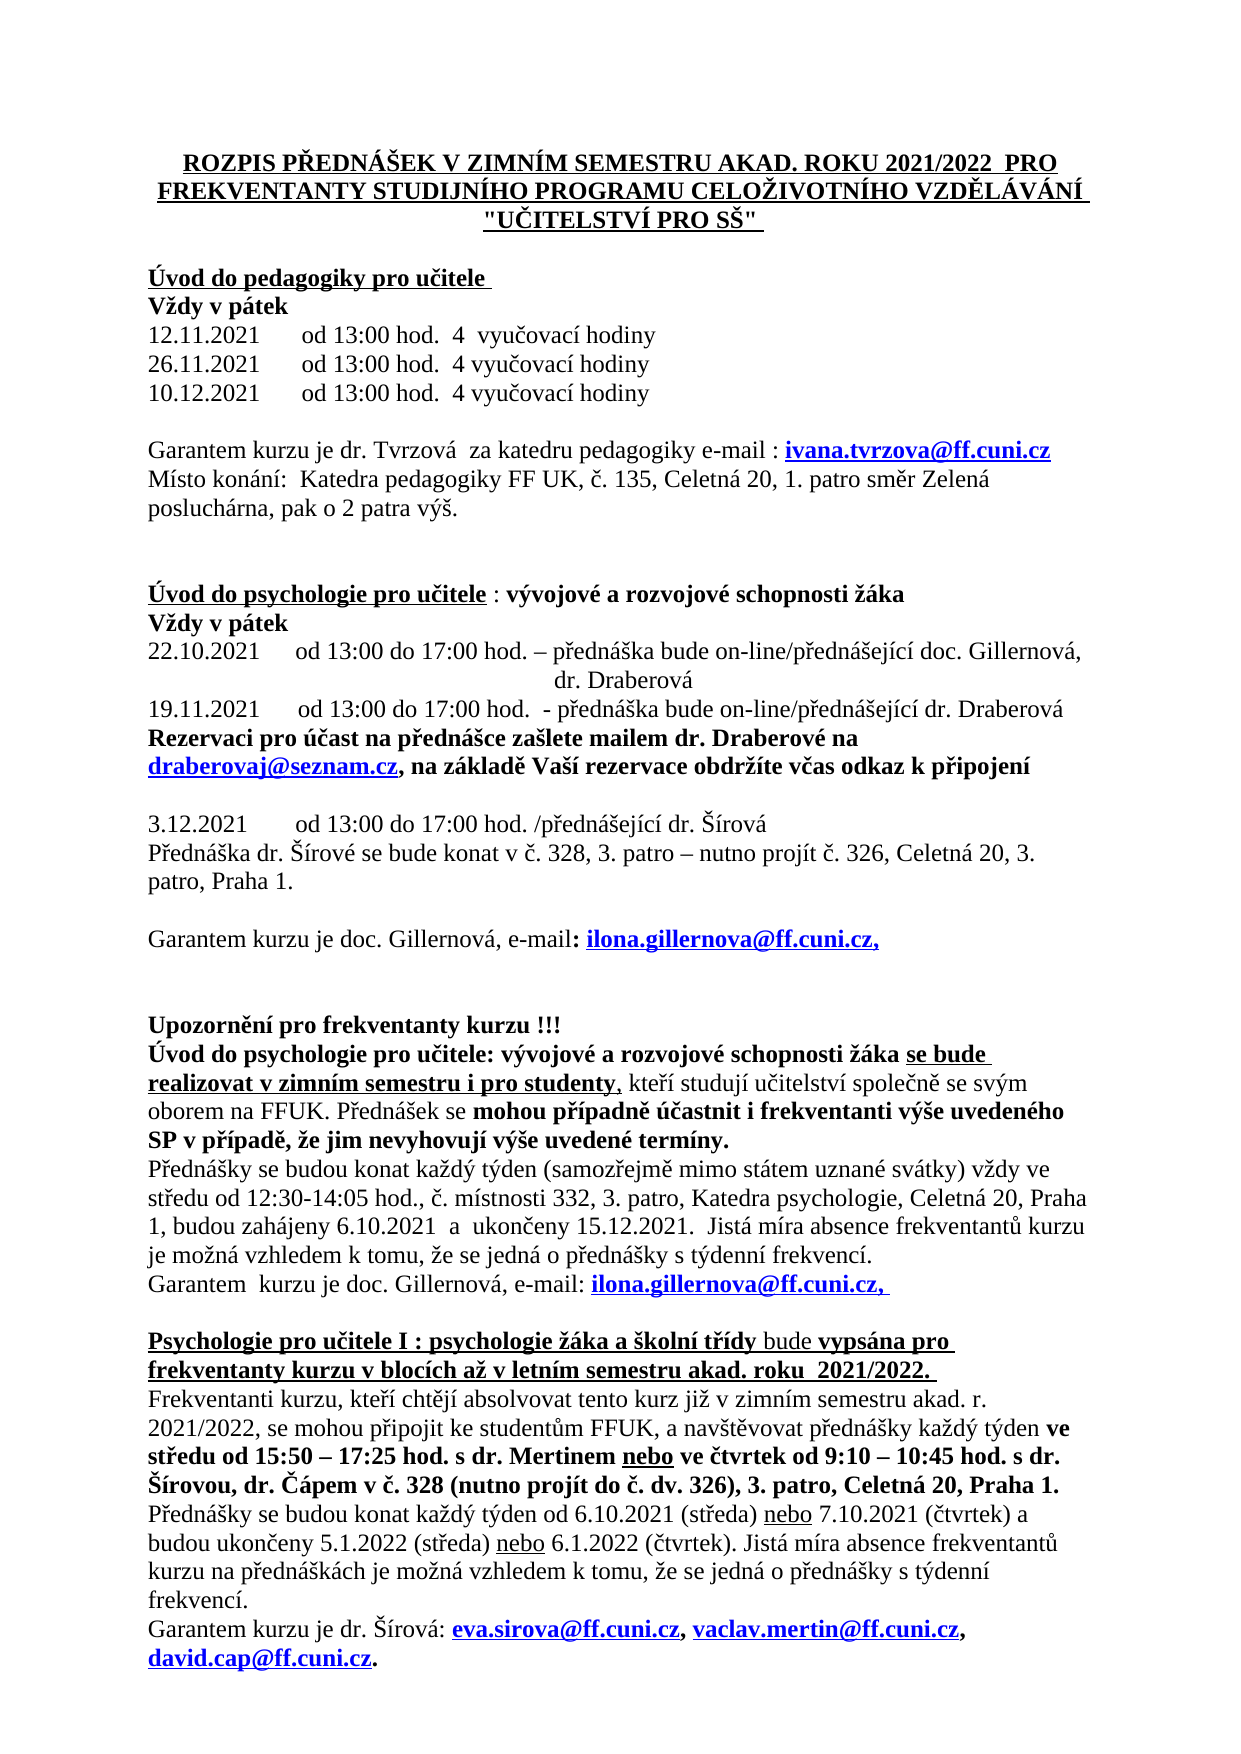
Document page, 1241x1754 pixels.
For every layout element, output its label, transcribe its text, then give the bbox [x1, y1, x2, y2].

text Garantem kurzu je doc. Gillernová, e-mail: ilona.gillernova@ff.cuni.cz, [148, 924, 1092, 953]
text Místo konání: Katedra pedagogiky FF UK, č. 135, Celetná 20, 1. patro směr Zelená posluchárna, pak o 2 patra výš. [148, 464, 1092, 521]
text Garantem kurzu je dr. Tvrzová za katedru pedagogiky e-mail : ivana.tvrzova@ff.cuni.cz [148, 435, 1092, 464]
text 10.12.2021 od 13:00 hod. 4 vyučovací hodiny [148, 378, 1092, 406]
text Upozornění pro frekventanty kurzu !!! [148, 1010, 1092, 1039]
text Přednáška dr. Šírové se bude konat v č. 328, 3. patro – nutno projít č. 326, Celetná 20, 3. patro, Praha 1. [148, 838, 1092, 895]
text Rozpis přednášek v ZIMNÍM semestru AKAD. ROKU 2021/2022 pro frekventanty Studijního programu celoživotního vzdělávání [148, 148, 1092, 205]
text 22.10.2021 od 13:00 do 17:00 hod. – přednáška bude on-line/přednášející doc. Gillernová, [148, 636, 1092, 665]
text 12.11.2021 od 13:00 hod. 4 vyučovací hodiny [148, 320, 1092, 349]
text Úvod do psychologie pro učitele: vývojové a rozvojové schopnosti žáka se bude realizovat v zimním semestru i pro studenty, kteří studují učitelství společně se svým oborem na FFUK. Přednášek se mohou případně účastnit i frekventanti výše uvedeného SP v případě, že jim nevyhovují výše uvedené termíny. [148, 1039, 1092, 1154]
text Přednášky se budou konat každý týden (samozřejmě mimo státem uznané svátky) vždy ve středu od 12:30-14:05 hod., č. místnosti 332, 3. patro, Katedra psychologie, Celetná 20, Praha 1, budou zahájeny 6.10.2021 a ukončeny 15.12.2021. Jistá míra absence frekventantů kurzu je možná vzhledem k tomu, že se jedná o přednášky s týdenní frekvencí. [148, 1154, 1092, 1269]
text Garantem kurzu je dr. Šírová: eva.sirova@ff.cuni.cz, vaclav.mertin@ff.cuni.cz, david.cap@ff.cuni.cz. [148, 1614, 1092, 1671]
text Garantem kurzu je doc. Gillernová, e-mail: ilona.gillernova@ff.cuni.cz, [148, 1269, 1092, 1298]
text "UčitelstvÍ pro SŠ" [148, 205, 1092, 234]
subtitle Úvod do pedagogiky pro učitele [148, 263, 1092, 291]
text dr. Draberová [148, 665, 1092, 694]
text Frekventanti kurzu, kteří chtějí absolvovat tento kurz již v zimním semestru akad. r. 2021/2022, se mohou připojit ke studentům FFUK, a navštěvovat přednášky každý týden ve středu od 15:50 – 17:25 hod. s dr. Mertinem nebo ve čtvrtek od 9:10 – 10:45 hod. s dr. Šírovou, dr. Čápem v č. 328 (nutno projít do č. dv. 326), 3. patro, Celetná 20, Praha 1. Přednášky se budou konat každý týden od 6.10.2021 (středa) nebo 7.10.2021 (čtvrtek) a budou ukončeny 5.1.2022 (středa) nebo 6.1.2022 (čtvrtek). Jistá míra absence frekventantů kurzu na přednáškách je možná vzhledem k tomu, že se jedná o přednášky s týdenní frekvencí. [148, 1384, 1092, 1614]
text 19.11.2021 od 13:00 do 17:00 hod. - přednáška bude on-line/přednášející dr. Draberová [148, 694, 1092, 723]
text Úvod do psychologie pro učitele : vývojové a rozvojové schopnosti žáka [148, 579, 1092, 608]
text 26.11.2021 od 13:00 hod. 4 vyučovací hodiny [148, 349, 1092, 378]
text Vždy v pátek [148, 608, 1092, 636]
text 3.12.2021 od 13:00 do 17:00 hod. /přednášející dr. Šírová [148, 809, 1092, 838]
text Vždy v pátek [148, 291, 1092, 320]
text Psychologie pro učitele I : psychologie žáka a školní třídy bude vypsána pro frekventanty kurzu v blocích až v letním semestru akad. roku 2021/2022. [148, 1326, 1092, 1384]
text Rezervaci pro účast na přednášce zašlete mailem dr. Draberové na draberovaj@seznam.cz, na základě Vaší rezervace obdržíte včas odkaz k připojení [148, 723, 1092, 780]
